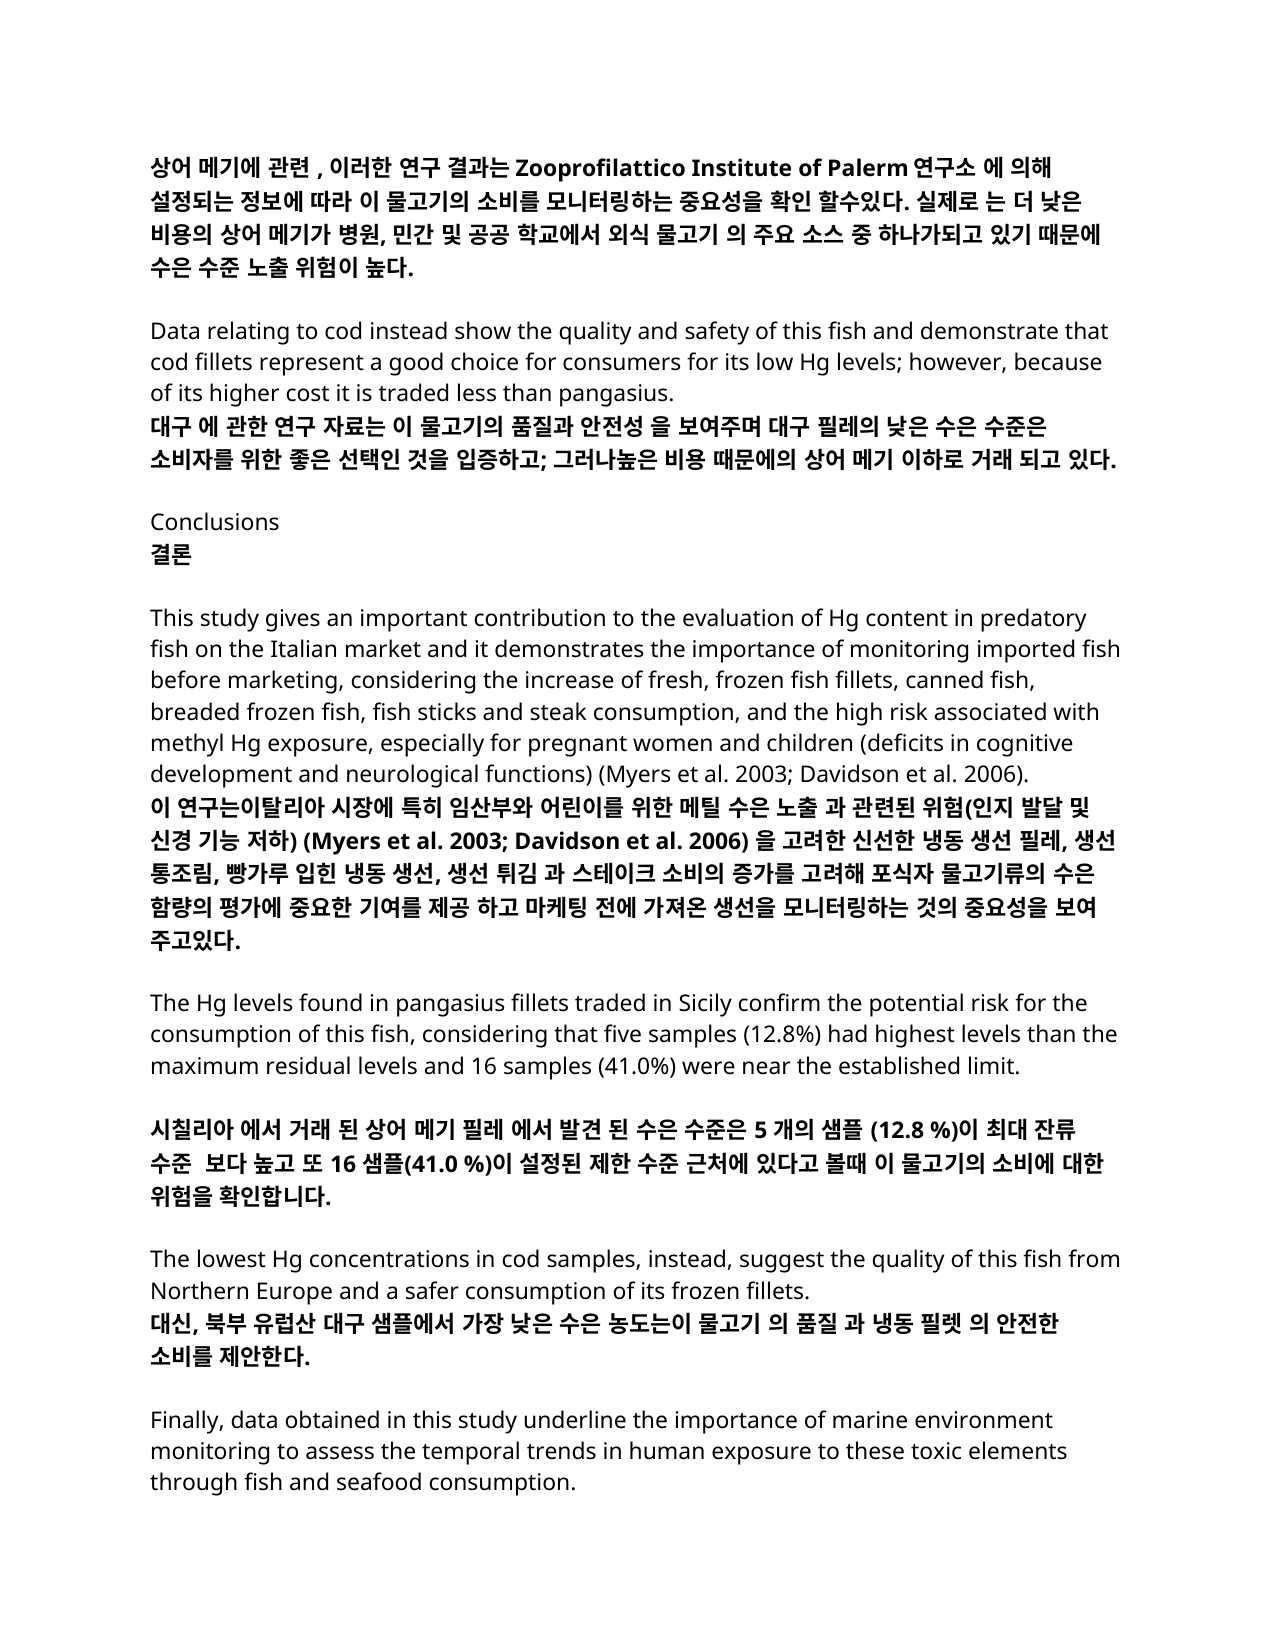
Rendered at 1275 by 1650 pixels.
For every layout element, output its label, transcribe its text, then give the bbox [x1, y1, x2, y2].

text 이 연구는이탈리아 시장에 특히 임산부와 어린이를 위한 메틸 수은 노출 과 관련된 위험(인지 발달 및 신경 기능 저하) (Myers et al. 2003; Davidson et al. 2006) 을 고려한 신선한 냉동 생선 필레, 생선 통조림, 빵가루 입힌 냉동 생선, 생선 튀김 과 스테이크 소비의 증가를 고려해 포식자 물고기류의 수은 함량의 평가에 중요한 기여를 제공 하고 마케팅 전에 가져온 생선을 모니터링하는 것의 중요성을 보여 주고있다. [150, 789, 1125, 956]
text 상어 메기에 관련 , 이러한 연구 결과는Zooprofilattico Institute of Palerm연구소 에 의해 설정되는 정보에 따라 이 물고기의 소비를 모니터링하는 중요성을 확인 할수있다. 실제로 는 더 낮은 비용의 상어 메기가 병원, 민간 및 공공 학교에서 외식 물고기 의 ​​주요 소스 중 하나가되고 있기 때문에 수은 수준 노출 위험이 높다. [150, 150, 1125, 283]
text 시칠리아 에서 거래 된 상어 메기 필레 에서 발견 된 수은 수준은 5 개의 샘플 (12.8 %)이 최대 잔류 수준 보다 높고 또 16 샘플(41.0 %)이 설정된 제한 수준 근처에 있다고 볼때 이 물고기의 소비에 대한 위험을 확인합니다. [150, 1112, 1125, 1212]
text Finally, data obtained in this study underline the importance of marine environment monitoring to assess the temporal trends in human exposure to these toxic elements through fish and seafood consumption. [150, 1404, 1125, 1498]
text This study gives an important contribution to the evaluation of Hg content in predatory fish on the Italian market and it demonstrates the importance of monitoring imported fish before marketing, considering the increase of fresh, frozen fish fillets, canned fish, breaded frozen fish, fish sticks and steak consumption, and the high risk associated with methyl Hg exposure, especially for pregnant women and children (deficits in cognitive development and neurological functions) (Myers et al. 2003; Davidson et al. 2006). [150, 602, 1125, 789]
text Conclusions [150, 506, 1125, 537]
text 대신, 북부 유럽산 대구 샘플에서 가장 낮은 수은 농도는이 물고기 의 ​​품질 과 냉동 필렛 의 안전한 소비를 제안한다. [150, 1306, 1125, 1373]
text 결론 [150, 537, 1125, 571]
text The Hg levels found in pangasius fillets traded in Sicily confirm the potential risk for the consumption of this fish, considering that five samples (12.8%) had highest levels than the maximum residual levels and 16 samples (41.0%) were near the established limit. [150, 987, 1125, 1081]
text Data relating to cod instead show the quality and safety of this fish and demonstrate that cod fillets represent a good choice for consumers for its low Hg levels; however, because of its higher cost it is traded less than pangasius. [150, 314, 1125, 408]
text 대구 에 관한 연구 자료는 이 물고기의 품질과 안전성 을 보여주며 대구 필레의 낮은 수은 수준은 소비자를 위한 좋은 선택인 것을 입증하고; 그러나높은 비용 때문에의 상어 메기 이하로 거래 되고 있다. [150, 408, 1125, 475]
text The lowest Hg concentrations in cod samples, instead, suggest the quality of this fish from Northern Europe and a safer consumption of its frozen fillets. [150, 1243, 1125, 1306]
